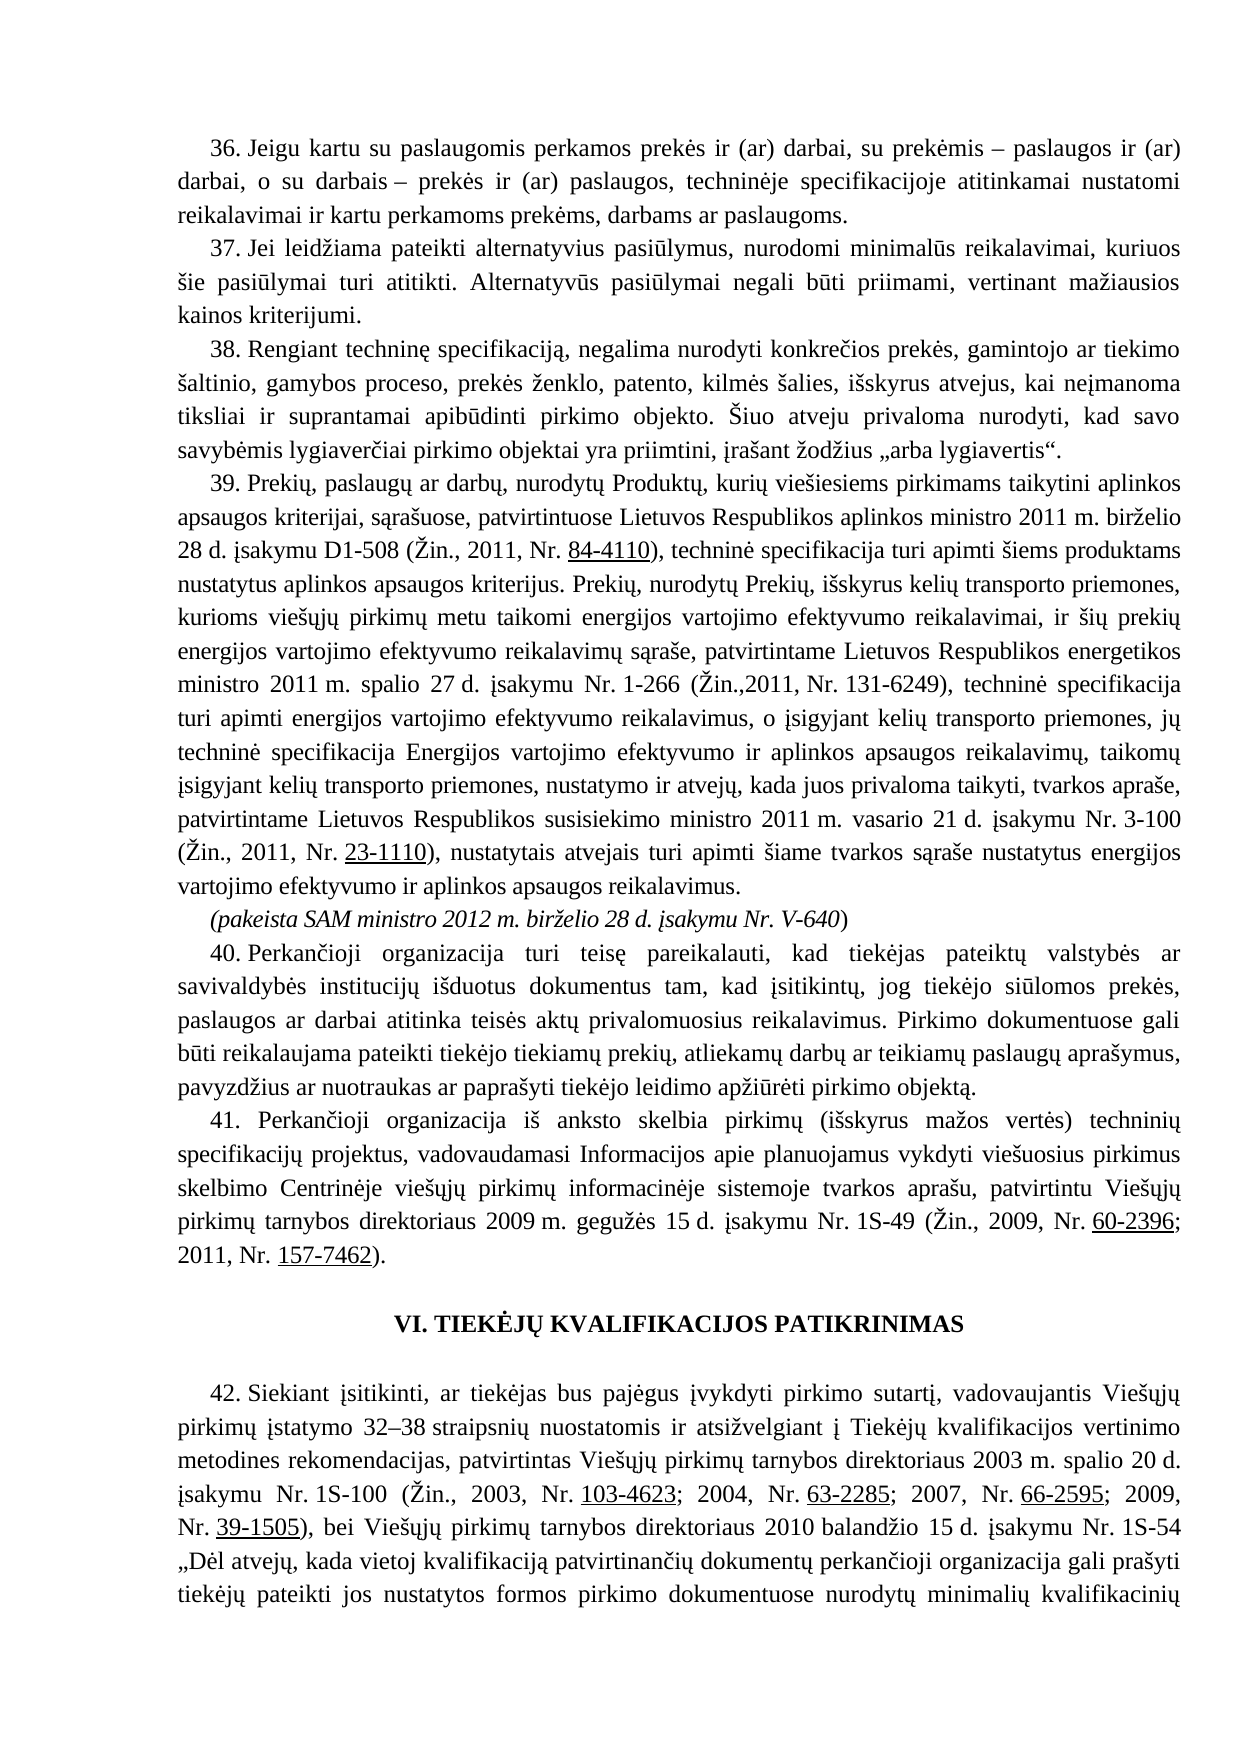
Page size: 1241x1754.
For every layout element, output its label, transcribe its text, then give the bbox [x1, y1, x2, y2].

text VI. TIEKĖJŲ KVALIFIKACIJOS PATIKRINIMAS [177, 1309, 1181, 1338]
text 39. Prekių, paslaugų ar darbų, nurodytų Produktų, kurių viešiesiems pirkimams taikytini aplinkos apsaugos kriterijai, sąrašuose, patvirtintuose Lietuvos Respublikos aplinkos ministro 2011 m. birželio 28 d. įsakymu D1-508 (Žin., 2011, Nr. 84-4110), techninė specifikacija turi apimti šiems produktams nustatytus aplinkos apsaugos kriterijus. Prekių, nurodytų Prekių, išskyrus kelių transporto priemones, kurioms viešųjų pirkimų metu taikomi energijos vartojimo efektyvumo reikalavimai, ir šių prekių energijos vartojimo efektyvumo reikalavimų sąraše, patvirtintame Lietuvos Respublikos energetikos ministro 2011 m. spalio 27 d. įsakymu Nr. 1-266 (Žin.,2011, Nr. 131-6249), techninė specifikacija turi apimti energijos vartojimo efektyvumo reikalavimus, o įsigyjant kelių transporto priemones, jų techninė specifikacija Energijos vartojimo efektyvumo ir aplinkos apsaugos reikalavimų, taikomų įsigyjant kelių transporto priemones, nustatymo ir atvejų, kada juos privaloma taikyti, tvarkos apraše, patvirtintame Lietuvos Respublikos susisiekimo ministro 2011 m. vasario 21 d. įsakymu Nr. 3-100 (Žin., 2011, Nr. 23-1110), nustatytais atvejais turi apimti šiame tvarkos sąraše nustatytus energijos vartojimo efektyvumo ir aplinkos apsaugos reikalavimus. [177, 468, 1181, 899]
text (pakeista SAM ministro 2012 m. birželio 28 d. įsakymu Nr. V-640) [177, 904, 1181, 933]
text 41. Perkančioji organizacija iš anksto skelbia pirkimų (išskyrus mažos vertės) techninių specifikacijų projektus, vadovaudamasi Informacijos apie planuojamus vykdyti viešuosius pirkimus skelbimo Centrinėje viešųjų pirkimų informacinėje sistemoje tvarkos aprašu, patvirtintu Viešųjų pirkimų tarnybos direktoriaus 2009 m. gegužės 15 d. įsakymu Nr. 1S-49 (Žin., 2009, Nr. 60-2396; 2011, Nr. 157-7462). [177, 1106, 1181, 1268]
text 36. Jeigu kartu su paslaugomis perkamos prekės ir (ar) darbai, su prekėmis – paslaugos ir (ar) darbai, o su darbais – prekės ir (ar) paslaugos, techninėje specifikacijoje atitinkamai nustatomi reikalavimai ir kartu perkamoms prekėms, darbams ar paslaugoms. [177, 133, 1181, 229]
text 38. Rengiant techninę specifikaciją, negalima nurodyti konkrečios prekės, gamintojo ar tiekimo šaltinio, gamybos proceso, prekės ženklo, patento, kilmės šalies, išskyrus atvejus, kai neįmanoma tiksliai ir suprantamai apibūdinti pirkimo objekto. Šiuo atveju privaloma nurodyti, kad savo savybėmis lygiaverčiai pirkimo objektai yra priimtini, įrašant žodžius „arba lygiavertis“. [177, 334, 1181, 463]
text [177, 1378, 1181, 1608]
text 40. Perkančioji organizacija turi teisę pareikalauti, kad tiekėjas pateiktų valstybės ar savivaldybės institucijų išduotus dokumentus tam, kad įsitikintų, jog tiekėjo siūlomos prekės, paslaugos ar darbai atitinka teisės aktų privalomuosius reikalavimus. Pirkimo dokumentuose gali būti reikalaujama pateikti tiekėjo tiekiamų prekių, atliekamų darbų ar teikiamų paslaugų aprašymus, pavyzdžius ar nuotraukas ar paprašyti tiekėjo leidimo apžiūrėti pirkimo objektą. [177, 938, 1181, 1101]
text 37. Jei leidžiama pateikti alternatyvius pasiūlymus, nurodomi minimalūs reikalavimai, kuriuos šie pasiūlymai turi atitikti. Alternatyvūs pasiūlymai negali būti priimami, vertinant mažiausios kainos kriterijumi. [177, 233, 1181, 329]
